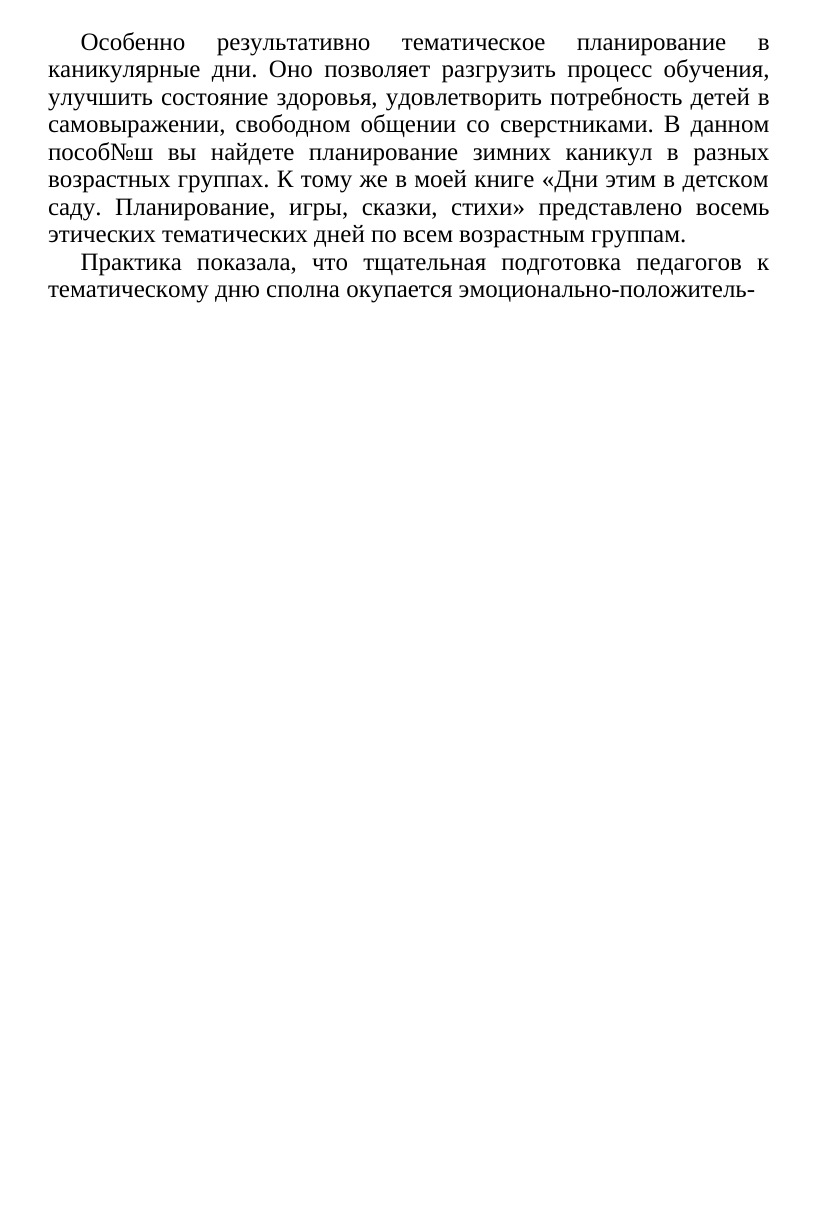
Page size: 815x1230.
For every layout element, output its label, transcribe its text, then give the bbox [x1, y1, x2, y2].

text Практика показала, что тщательная подготовка педагогов к тематическому дню сполна окупается эмоционально-положитель- [48, 248, 770, 303]
text Особенно результативно тематическое планирование в каникулярные дни. Оно позволяет разгрузить процесс обучения, улучшить состояние здоровья, удовлетворить потребность детей в самовыражении, свободном общении со сверстниками. В данном пособ№ш вы найдете планирование зимних каникул в разных возрастных группах. К тому же в моей книге «Дни этим в детском саду. Планирование, игры, сказки, стихи» представлено восемь этических тематических дней по всем возрастным группам. [48, 29, 770, 248]
